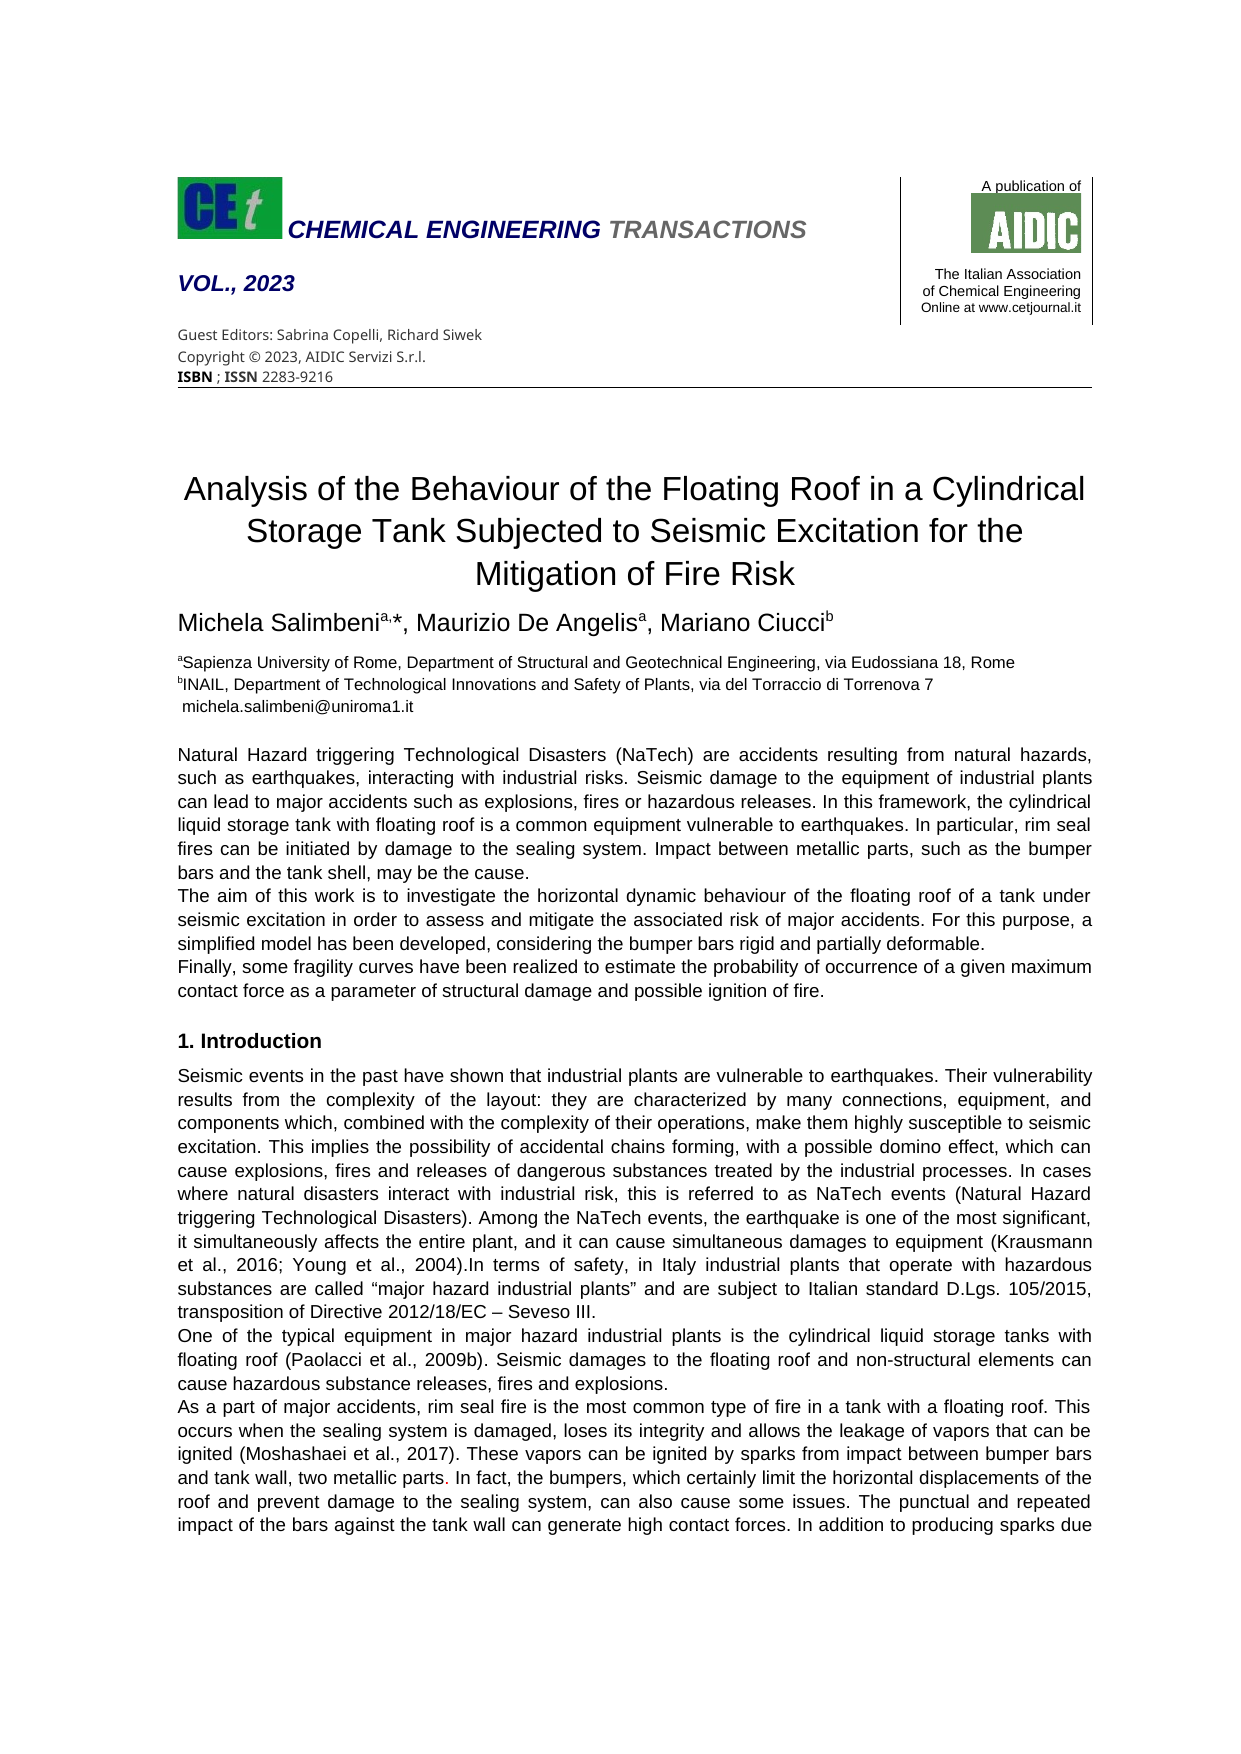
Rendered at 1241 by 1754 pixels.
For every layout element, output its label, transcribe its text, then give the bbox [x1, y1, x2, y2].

subtitle Introduction [177, 1028, 1092, 1052]
table_cell The Italian Association of Chemical Engineering Online at www.cetjournal.it [901, 266, 1092, 325]
text Seismic events in the past have shown that industrial plants are vulnerable to earthquakes. Their vulnerability results from the complexity of the layout: they are characterized by many connections, equipment, and components which, combined with the complexity of their operations, make them highly susceptible to seismic excitation. This implies the possibility of accidental chains forming, with a possible domino effect, which can cause explosions, fires and releases of dangerous substances treated by the industrial processes. In cases where natural disasters interact with industrial risk, this is referred to as NaTech events (Natural Hazard triggering Technological Disasters). Among the NaTech events, the earthquake is one of the most significant, it simultaneously affects the entire plant, and it can cause simultaneous damages to equipment .In terms of safety, in Italy industrial plants that operate with hazardous substances are called “major hazard industrial plants” and are subject to Italian standard D.Lgs. 105/2015, transposition of Directive 2012/18/EC – Seveso III. [177, 1065, 1092, 1323]
title Analysis of the Behaviour of the Floating Roof in a Cylindrical Storage Tank Subjected to Seismic Excitation for the Mitigation of Fire Risk [177, 469, 1092, 592]
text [177, 1396, 1092, 1536]
table_cell Guest Editors: Sabrina Copelli, Richard Siwek Copyright © 2023, AIDIC Servizi S.r.l. ISBN ; ISSN 2283-9216 [178, 325, 1092, 387]
text bINAIL, Department of Technological Innovations and Safety of Plants, via del Torraccio di Torrenova 7 [177, 674, 1092, 693]
table_header CHEMICAL ENGINEERING TRANSACTIONS VOL., 2023 [178, 177, 900, 325]
text Natural Hazard triggering Technological Disasters (NaTech) are accidents resulting from natural hazards, such as earthquakes, interacting with industrial risks. Seismic damage to the equipment of industrial plants can lead to major accidents such as explosions, fires or hazardous releases. In this framework, the cylindrical liquid storage tank with floating roof is a common equipment vulnerable to earthquakes. In particular, rim seal fires can be initiated by damage to the sealing system. Impact between metallic parts, such as the bumper bars and the tank shell, may be the cause. [177, 743, 1092, 883]
picture [971, 193, 1082, 253]
table_header A publication of [901, 177, 1092, 266]
text michela.salimbeni@uniroma1.it [177, 696, 1092, 716]
text Finally, some fragility curves have been realized to estimate the probability of occurrence of a given maximum contact force as a parameter of structural damage and possible ignition of fire. [177, 956, 1092, 1001]
text aSapienza University of Rome, Department of Structural and Geotechnical Engineering, via Eudossiana 18, Rome [177, 652, 1092, 672]
text One of the typical equipment in major hazard industrial plants is the cylindrical liquid storage tanks with floating roof . Seismic damages to the floating roof and non-structural elements can cause hazardous substance releases, fires and explosions. [177, 1325, 1092, 1394]
text The aim of this work is to investigate the horizontal dynamic behaviour of the floating roof of a tank under seismic excitation in order to assess and mitigate the associated risk of major accidents. For this purpose, a simplified model has been developed, considering the bumper bars rigid and partially deformable. [177, 885, 1092, 954]
text Michela Salimbenia,*, Maurizio De Angelisa, Mariano Ciuccib [177, 608, 1092, 637]
picture [177, 177, 283, 239]
